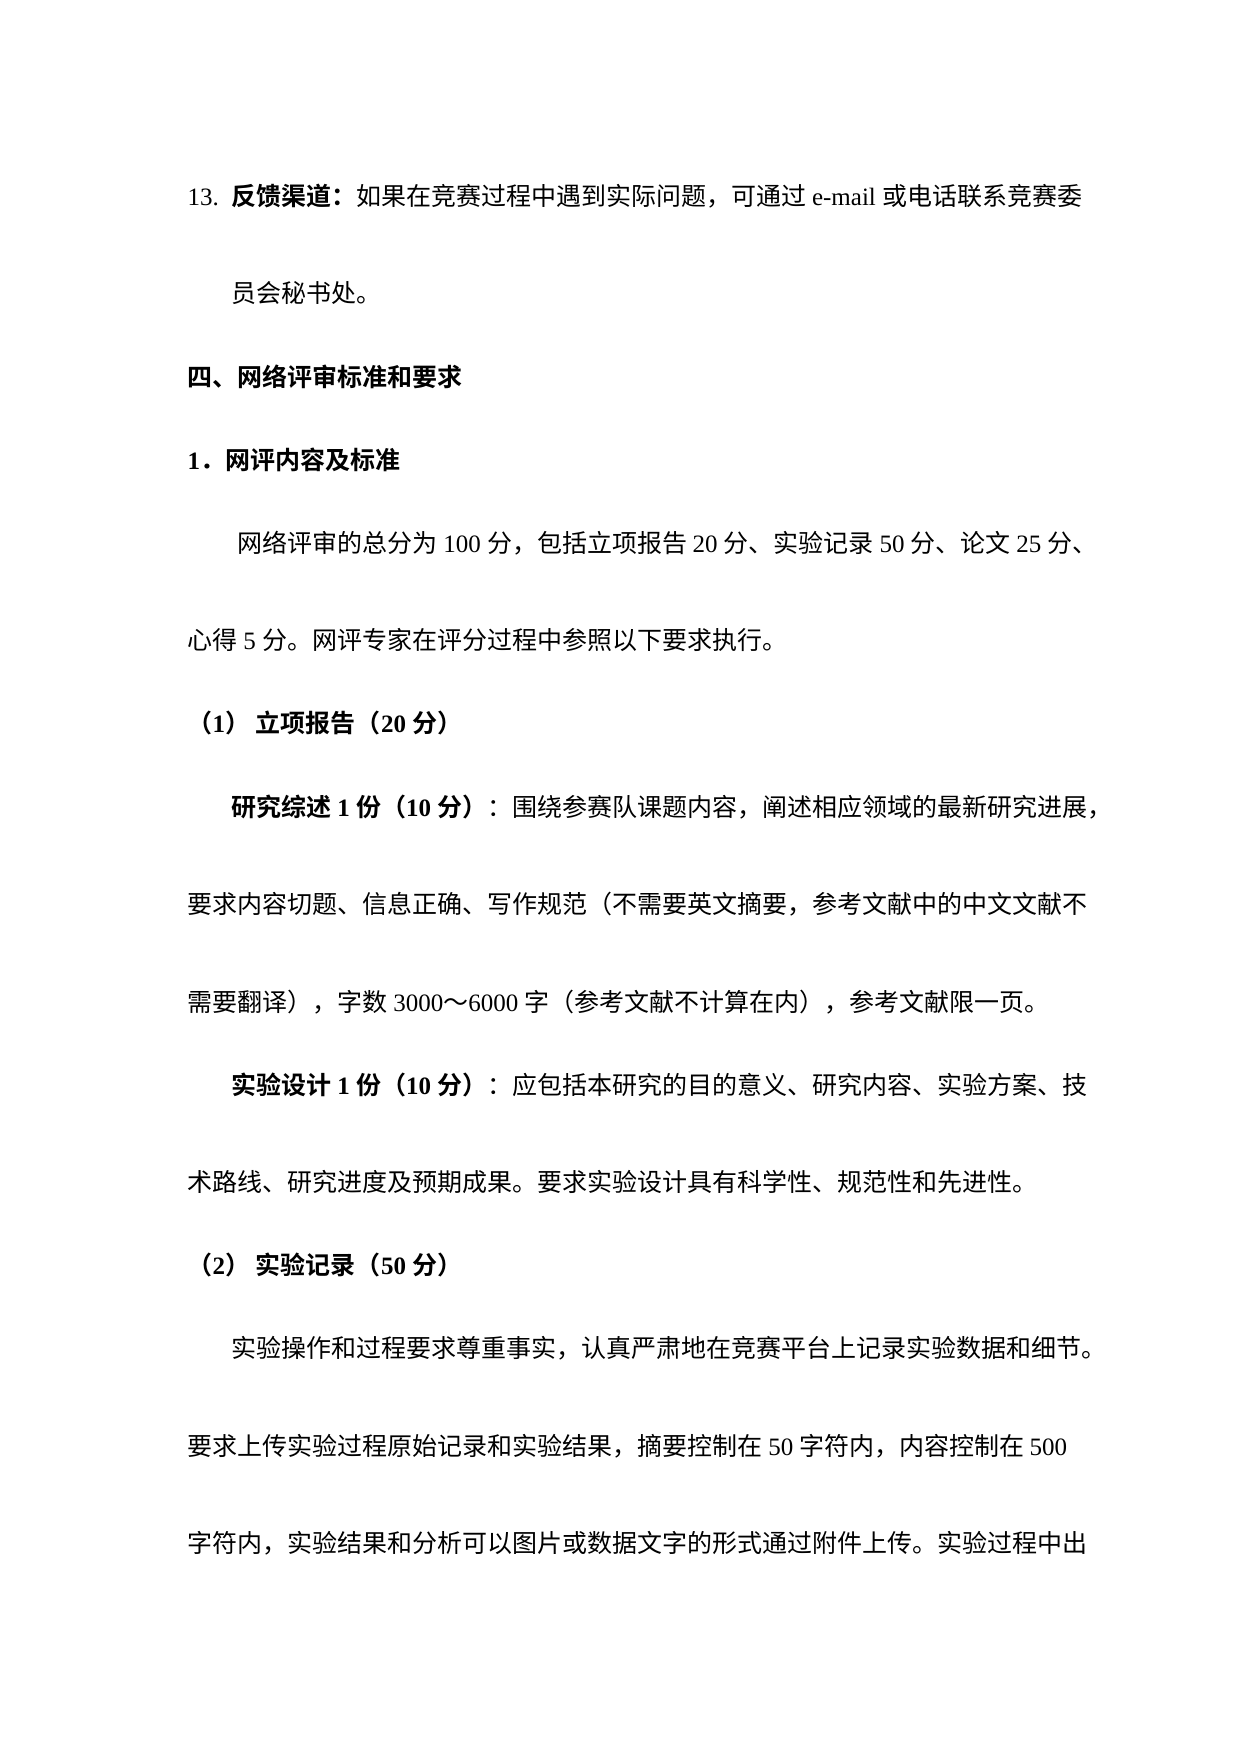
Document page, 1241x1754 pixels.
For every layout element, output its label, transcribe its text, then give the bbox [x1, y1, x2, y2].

text （1） 立项报告（20 分） [187, 689, 1093, 754]
text 实验设计 1 份（10 分）：应包括本研究的目的意义、研究内容、实验方案、技术路线、研究进度及预期成果。要求实验设计具有科学性、规范性和先进性。 [187, 1051, 1093, 1213]
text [187, 1314, 1093, 1574]
text （2） 实验记录（50 分） [187, 1231, 1093, 1296]
list 反馈渠道：如果在竞赛过程中遇到实际问题，可通过 e-mail 或电话联系竞赛委员会秘书处。 [187, 162, 1093, 324]
text 1．网评内容及标准 [187, 426, 1093, 491]
text 四、网络评审标准和要求 [187, 343, 1093, 408]
text 网络评审的总分为 100 分，包括立项报告 20 分、实验记录 50 分、论文 25 分、心得 5 分。网评专家在评分过程中参照以下要求执行。 [187, 509, 1093, 671]
text 研究综述 1 份（10 分）：围绕参赛队课题内容，阐述相应领域的最新研究进展，要求内容切题、信息正确、写作规范（不需要英文摘要，参考文献中的中文文献不需要翻译），字数 3000～6000 字（参考文献不计算在内），参考文献限一页。 [187, 773, 1093, 1033]
